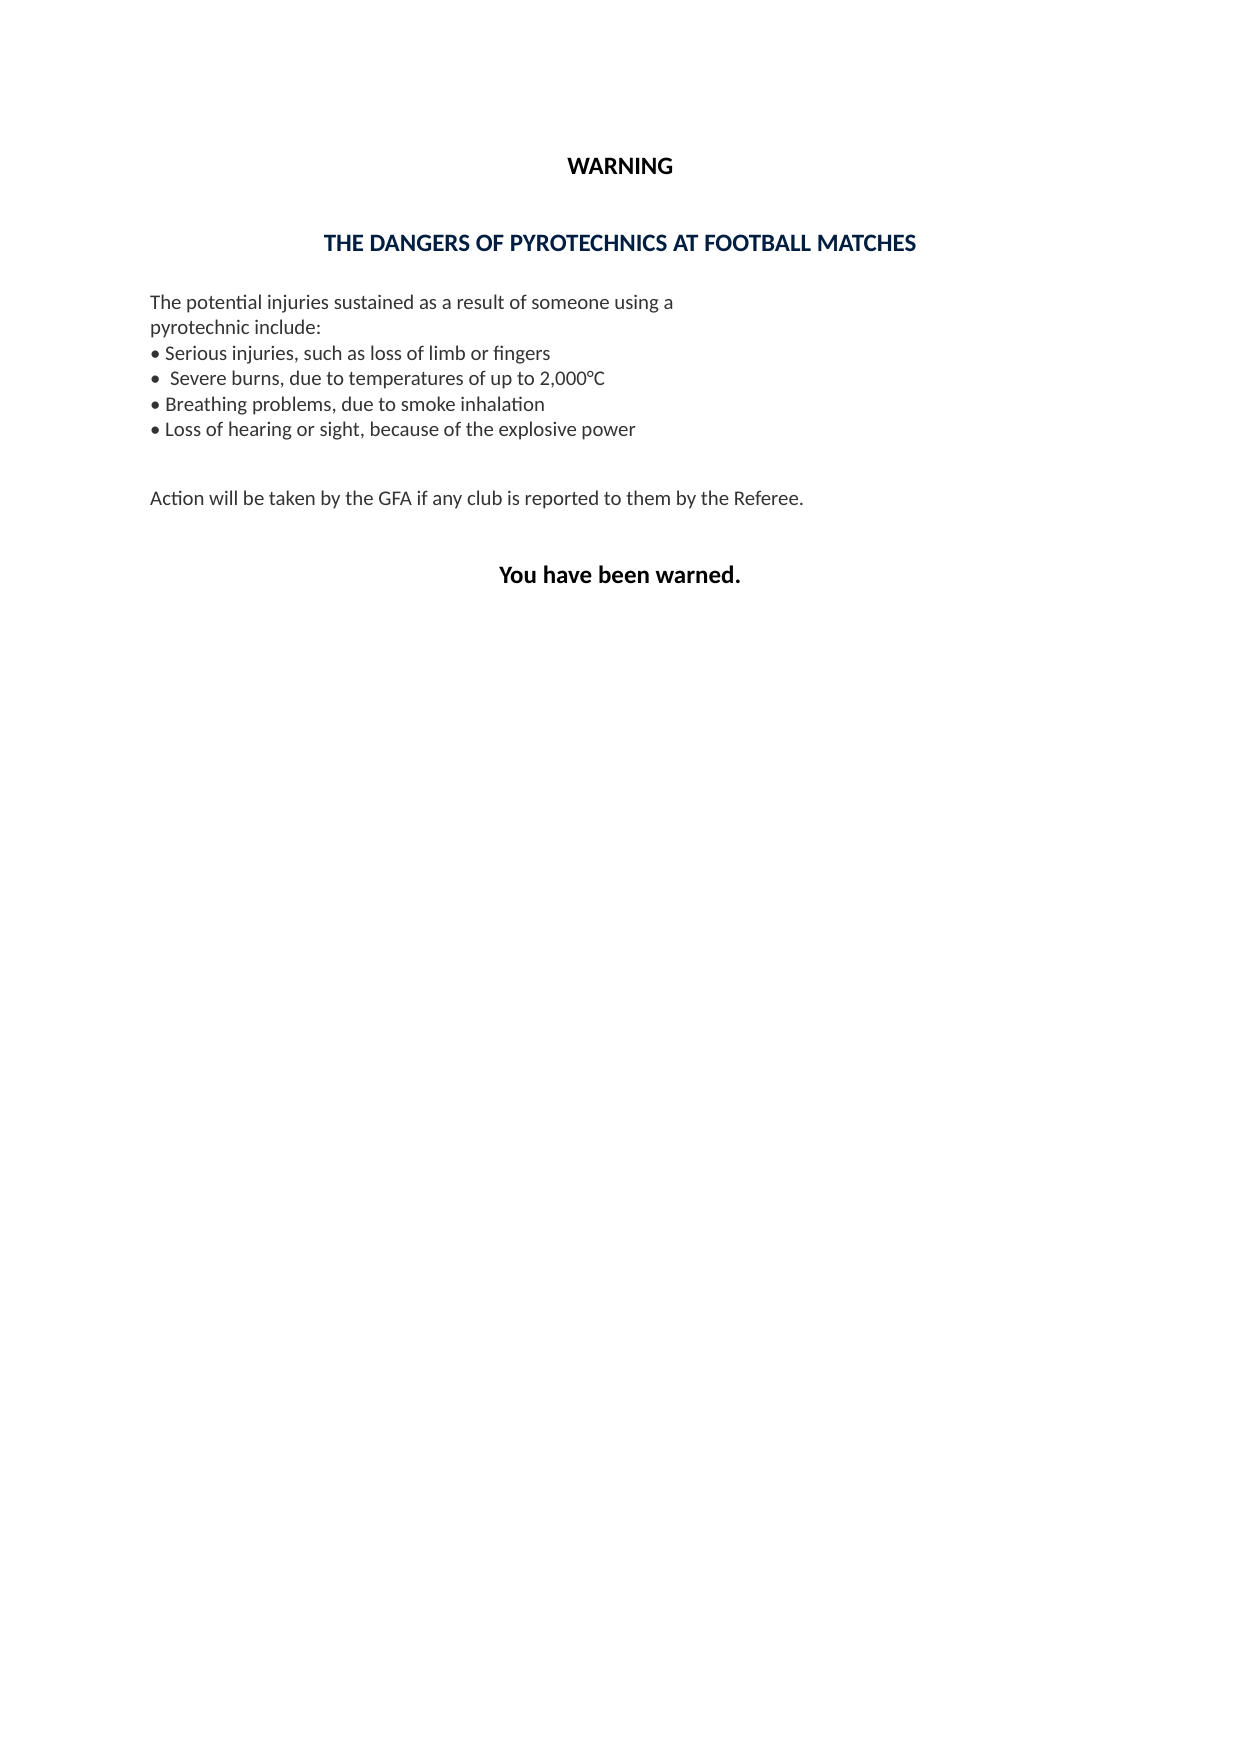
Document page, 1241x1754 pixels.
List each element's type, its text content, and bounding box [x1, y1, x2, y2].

text WARNING [150, 150, 1090, 181]
text You have been warned. [150, 559, 1090, 590]
text Action will be taken by the GFA if any club is reported to them by the Referee. [150, 485, 1090, 511]
text The potential injuries sustained as a result of someone using a [150, 289, 1090, 314]
text THE DANGERS OF PYROTECHNICS AT FOOTBALL MATCHES [150, 227, 1090, 258]
text pyrotechnic include: [150, 314, 1090, 340]
text • Serious injuries, such as loss of limb or fingers • Severe burns, due to temperatures of up to 2,000°C • Breathing problems, due to smoke inhalation • Loss of hearing or sight, because of the explosive power [150, 340, 1090, 442]
